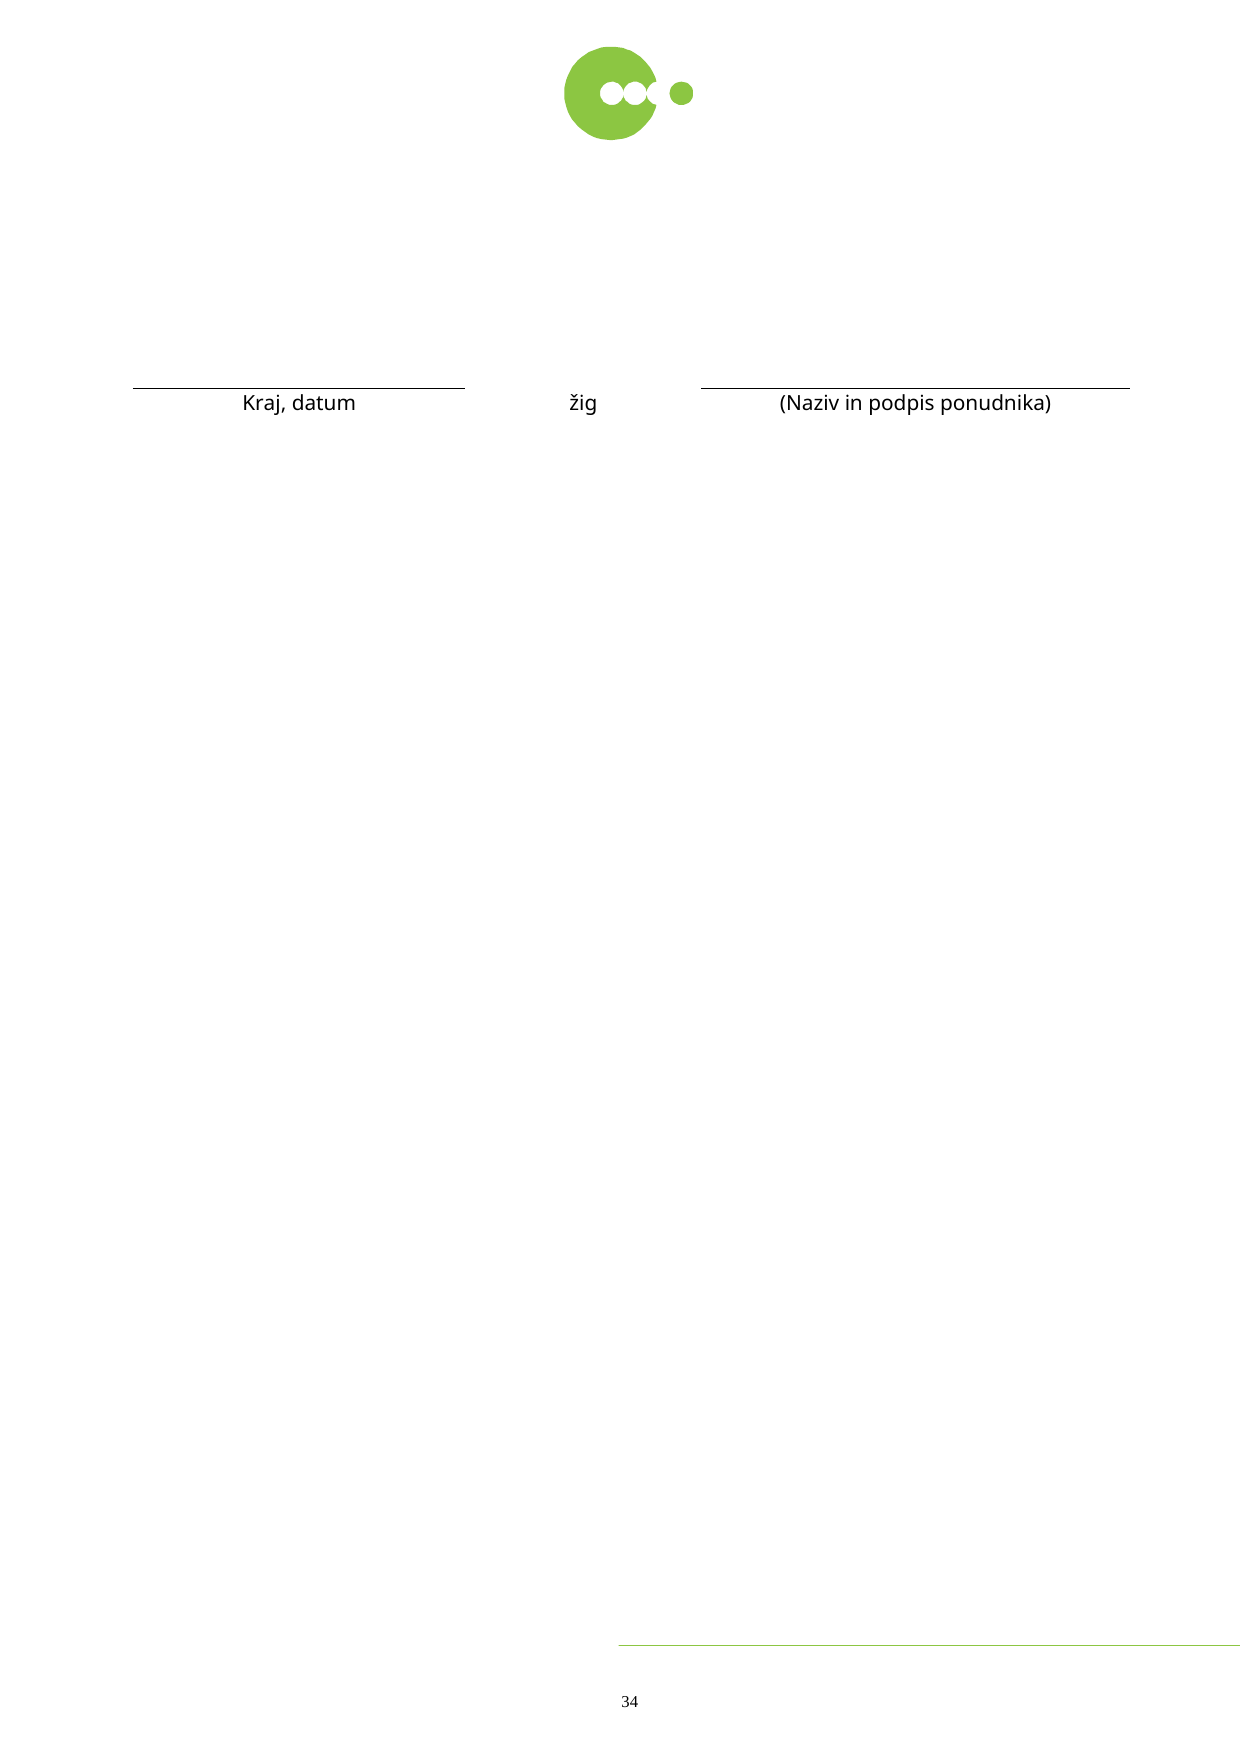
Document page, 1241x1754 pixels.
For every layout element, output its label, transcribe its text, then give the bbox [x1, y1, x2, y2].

table_header Kraj, datum [133, 389, 465, 417]
table_header žig [465, 388, 701, 417]
table_header (Naziv in podpis ponudnika) [701, 389, 1129, 417]
